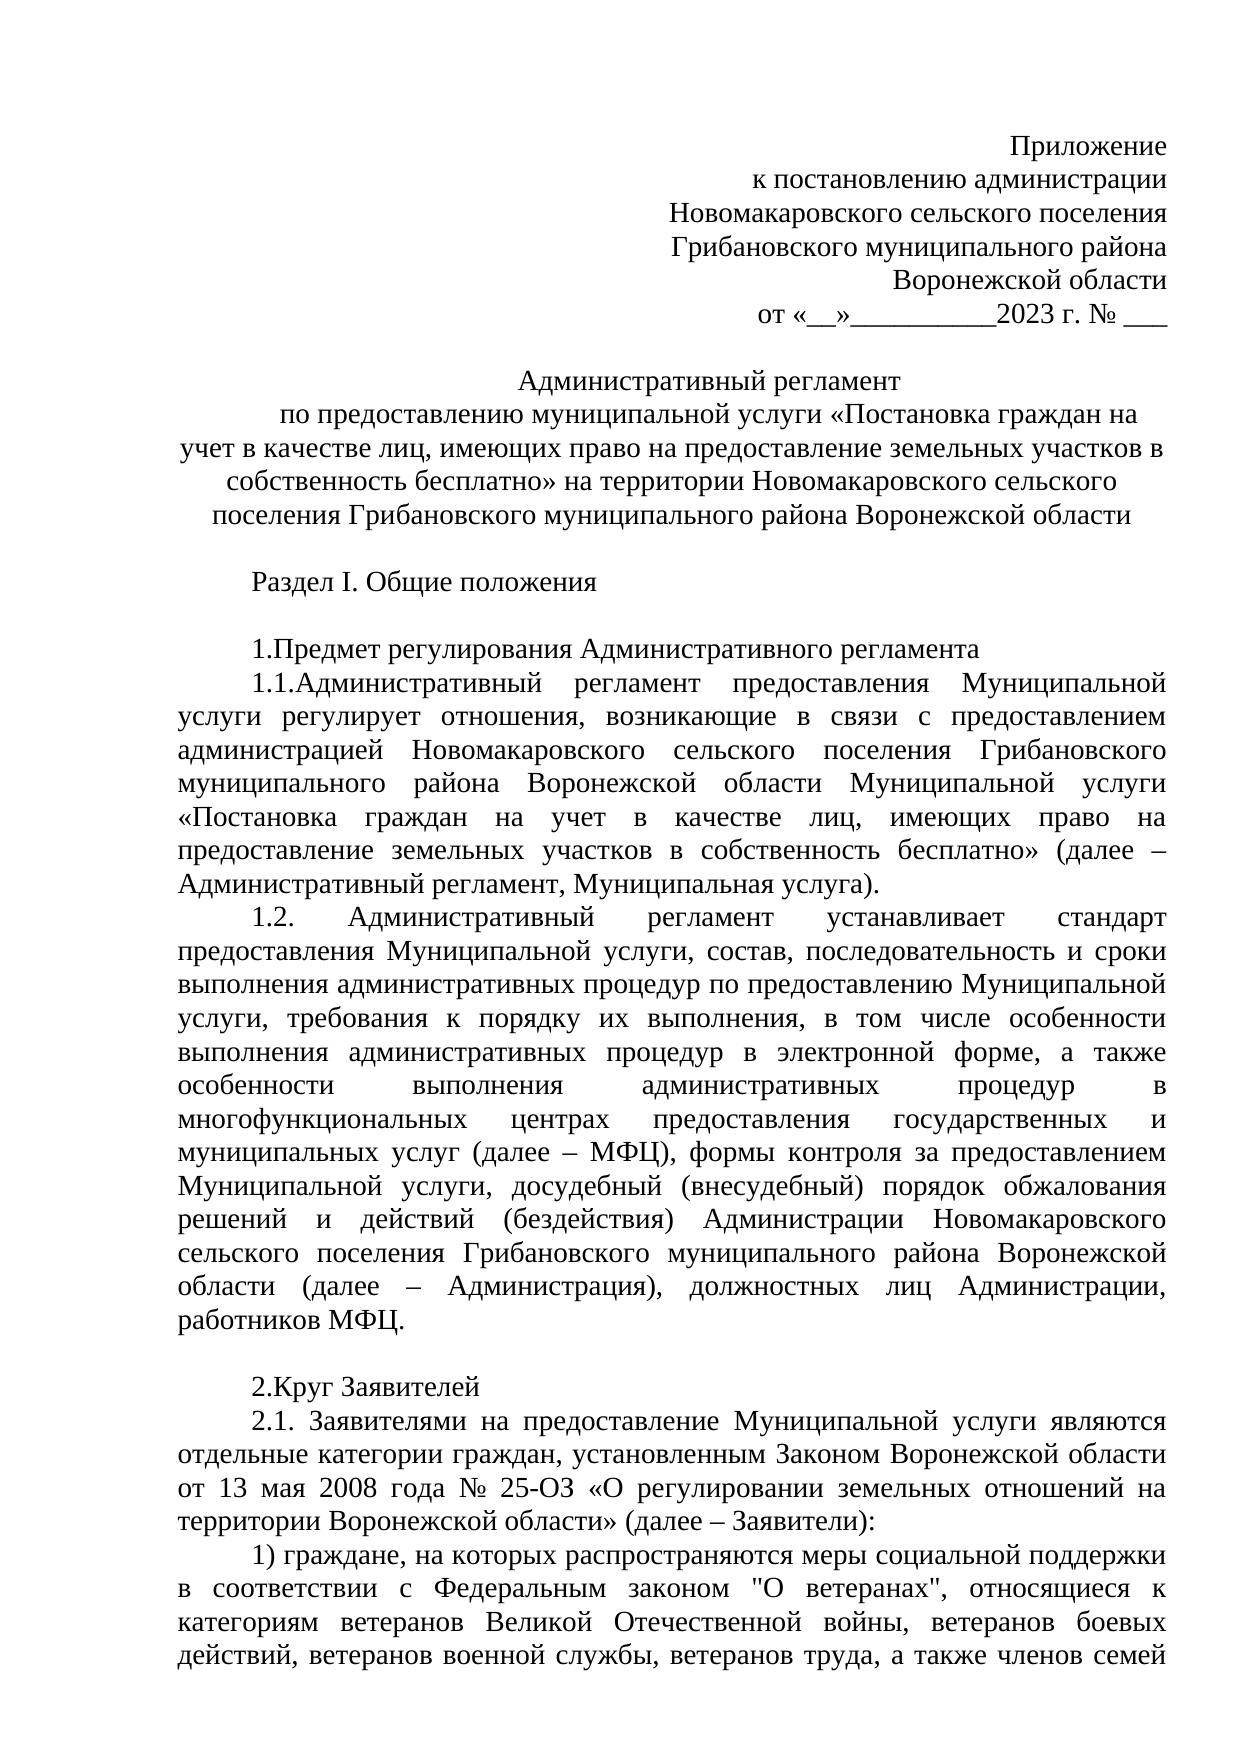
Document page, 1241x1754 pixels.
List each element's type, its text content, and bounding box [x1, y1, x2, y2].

text Грибановского муниципального района [177, 229, 1167, 262]
text Раздел I. Общие положения [177, 564, 1167, 598]
text по предоставлению муниципальной услуги «Постановка граждан на учет в качестве лиц, имеющих право на предоставление земельных участков в собственность бесплатно» на территории Новомакаровского сельского поселения Грибановского муниципального района Воронежской области [177, 396, 1167, 531]
text к постановлению администрации [177, 162, 1167, 195]
text 2.Круг Заявителей [177, 1369, 1167, 1403]
text 2.1. Заявителями на предоставление Муниципальной услуги являются отдельные категории граждан, установленным Законом Воронежской области от 13 мая 2008 года № 25-ОЗ «О регулировании земельных отношений на территории Воронежской области» (далее – Заявители): [177, 1403, 1167, 1537]
text Административный регламент [177, 363, 1167, 396]
text 1.1.Административный регламент предоставления Муниципальной услуги регулирует отношения, возникающие в связи с предоставлением администрацией Новомакаровского сельского поселения Грибановского муниципального района Воронежской области Муниципальной услуги «Постановка граждан на учет в качестве лиц, имеющих право на предоставление земельных участков в собственность бесплатно» (далее – Административный регламент, Муниципальная услуга). [177, 665, 1167, 899]
text 1.Предмет регулирования Административного регламента [177, 631, 1167, 665]
text Воронежской области [177, 262, 1167, 296]
text от «__»__________2023 г. № ___ [177, 296, 1167, 329]
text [177, 1537, 1167, 1671]
list 1.2. Административный регламент устанавливает стандарт предоставления Муниципальной услуги, состав, последовательность и сроки выполнения административных процедур по предоставлению Муниципальной услуги, требования к порядку их выполнения, в том числе особенности выполнения административных процедур в электронной форме, а также особенности выполнения административных процедур в многофункциональных центрах предоставления государственных и муниципальных услуг (далее – МФЦ), формы контроля за предоставлением Муниципальной услуги, досудебный (внесудебный) порядок обжалования решений и действий (бездействия) Администрации Новомакаровского сельского поселения Грибановского муниципального района Воронежской области (далее – Администрация), должностных лиц Администрации, работников МФЦ. [177, 899, 1167, 1336]
text Новомакаровского сельского поселения [177, 195, 1167, 229]
text Приложение [177, 128, 1167, 162]
